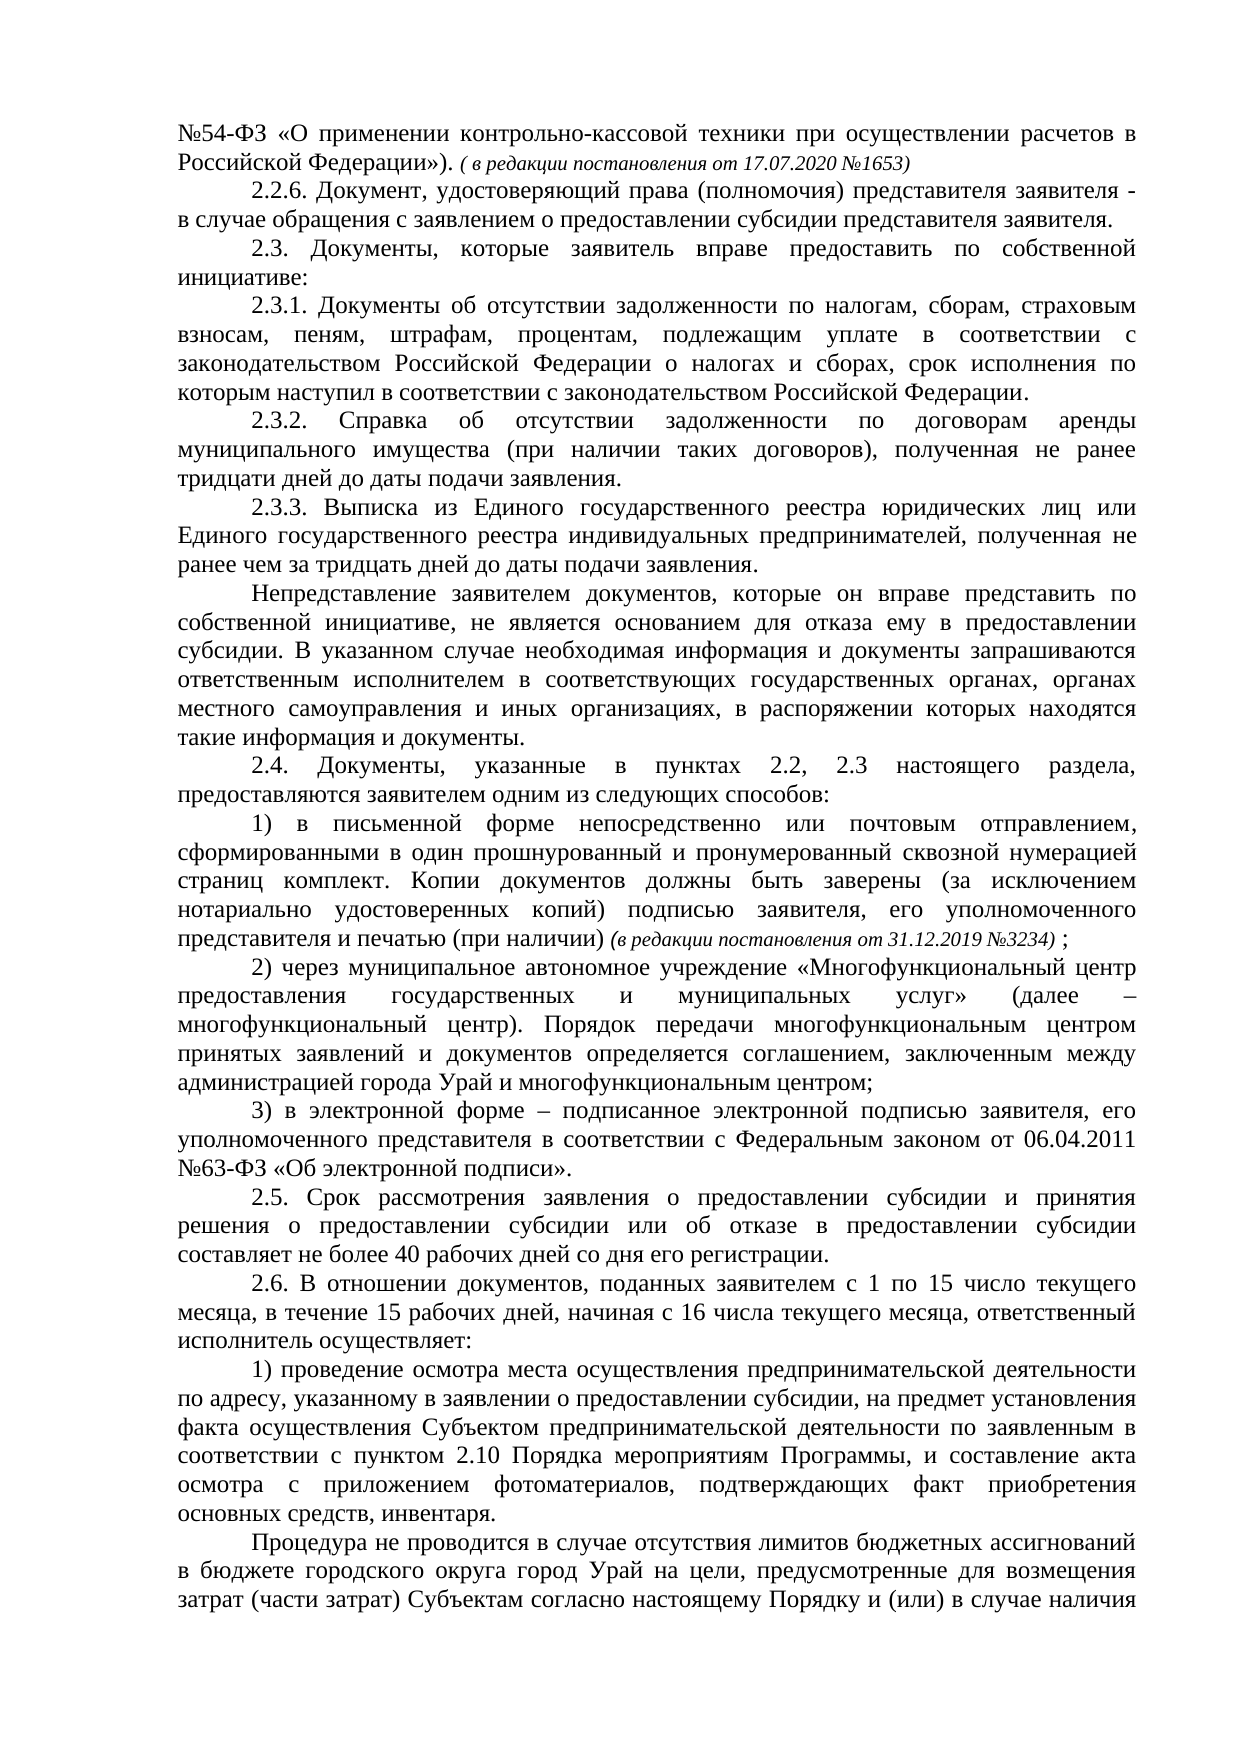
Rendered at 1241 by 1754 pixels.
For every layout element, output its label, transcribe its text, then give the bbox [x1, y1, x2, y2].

text 2.2.6. Документ, удостоверяющий права (полномочия) представителя заявителя - в случае обращения с заявлением о предоставлении субсидии представителя заявителя. [177, 176, 1137, 233]
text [177, 118, 1137, 176]
text 2.3.1. Документы об отсутствии задолженности по налогам, сборам, страховым взносам, пеням, штрафам, процентам, подлежащим уплате в соответствии с законодательством Российской Федерации о налогах и сборах, срок исполнения по которым наступил в соответствии с законодательством Российской Федерации. [177, 291, 1137, 406]
text 2.6. В отношении документов, поданных заявителем с 1 по 15 число текущего месяца, в течение 15 рабочих дней, начиная с 16 числа текущего месяца, ответственный исполнитель осуществляет: [177, 1268, 1137, 1354]
text 2.3.2. Справка об отсутствии задолженности по договорам аренды муниципального имущества (при наличии таких договоров), полученная не ранее тридцати дней до даты подачи заявления. [177, 406, 1137, 492]
text 2.5. Срок рассмотрения заявления о предоставлении субсидии и принятия решения о предоставлении субсидии или об отказе в предоставлении субсидии составляет не более 40 рабочих дней со дня его регистрации. [177, 1182, 1137, 1268]
text 1) в письменной форме непосредственно или почтовым отправлением, сформированными в один прошнурованный и пронумерованный сквозной нумерацией страниц комплект. Копии документов должны быть заверены (за исключением нотариально удостоверенных копий) подписью заявителя, его уполномоченного представителя и печатью (при наличии) (в редакции постановления от 31.12.2019 №3234) ; [177, 808, 1137, 952]
text Непредставление заявителем документов, которые он вправе представить по собственной инициативе, не является основанием для отказа ему в предоставлении субсидии. В указанном случае необходимая информация и документы запрашиваются ответственным исполнителем в соответствующих государственных органах, органах местного самоуправления и иных организациях, в распоряжении которых находятся такие информация и документы. [177, 578, 1137, 751]
text 2.3.3. Выписка из Единого государственного реестра юридических лиц или Единого государственного реестра индивидуальных предпринимателей, полученная не ранее чем за тридцать дней до даты подачи заявления. [177, 492, 1137, 578]
text 2.4. Документы, указанные в пунктах 2.2, 2.3 настоящего раздела, предоставляются заявителем одним из следующих способов: [177, 751, 1137, 808]
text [177, 1527, 1137, 1613]
text 3) в электронной форме – подписанное электронной подписью заявителя, его уполномоченного представителя в соответствии с Федеральным законом от 06.04.2011 №63-ФЗ «Об электронной подписи». [177, 1096, 1137, 1182]
text 2.3. Документы, которые заявитель вправе предоставить по собственной инициативе: [177, 233, 1137, 291]
text 2) через муниципальное автономное учреждение «Многофункциональный центр предоставления государственных и муниципальных услуг» (далее – многофункциональный центр). Порядок передачи многофункциональным центром принятых заявлений и документов определяется соглашением, заключенным между администрацией города Урай и многофункциональным центром; [177, 952, 1137, 1096]
